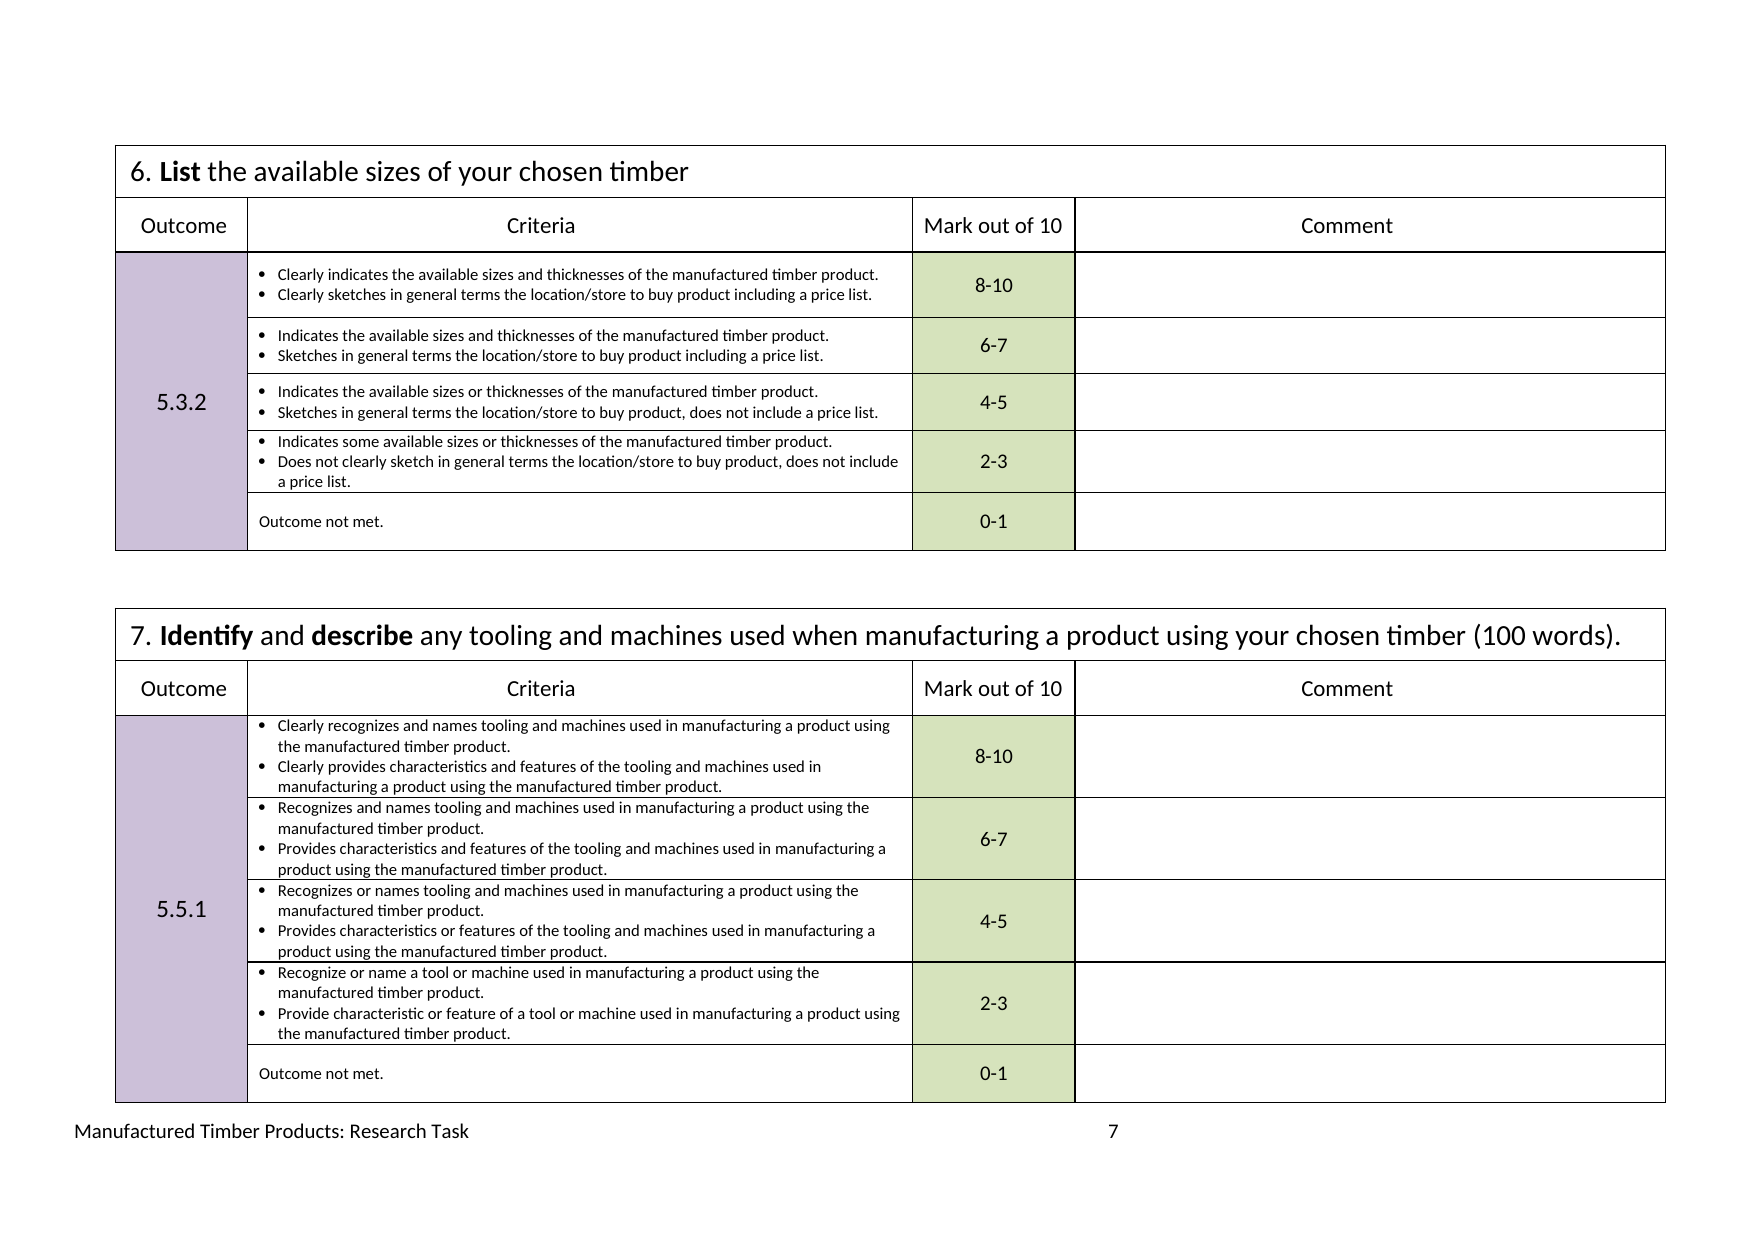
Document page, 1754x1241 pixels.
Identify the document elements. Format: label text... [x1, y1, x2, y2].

table_cell [1076, 253, 1665, 317]
table_cell Recognizes and names tooling and machines used in manufacturing a product using the manufactured timber product. Provides characteristics and features of the tooling and machines used in manufacturing a product using the manufactured timber product. [248, 798, 912, 879]
table_cell 8-10 [913, 253, 1074, 317]
table_cell Recognize or name a tool or machine used in manufacturing a product using the manufactured timber product. Provide characteristic or feature of a tool or machine used in manufacturing a product using the manufactured timber product. [248, 963, 912, 1044]
table_cell [1076, 374, 1665, 430]
table_cell [1076, 716, 1665, 797]
table_cell 4-5 [913, 374, 1074, 430]
table_cell 6-7 [913, 798, 1074, 879]
table_cell 0-1 [913, 493, 1074, 550]
table_cell Clearly recognizes and names tooling and machines used in manufacturing a product using the manufactured timber product. Clearly provides characteristics and features of the tooling and machines used in manufacturing a product using the manufactured timber product. [248, 716, 912, 797]
table_cell Indicates some available sizes or thicknesses of the manufactured timber product. Does not clearly sketch in general terms the location/store to buy product, does not include a price list. [248, 431, 912, 492]
table_cell Mark out of 10 [913, 198, 1074, 251]
table_cell Recognizes or names tooling and machines used in manufacturing a product using the manufactured timber product. Provides characteristics or features of the tooling and machines used in manufacturing a product using the manufactured timber product. [248, 880, 912, 961]
table_cell [1076, 798, 1665, 879]
table_header Identify and describe any tooling and machines used when manufacturing a product using your chosen timber (100 words). [116, 609, 1665, 660]
table_cell [1076, 493, 1665, 550]
table_cell 0-1 [913, 1045, 1074, 1102]
table_cell Comment [1076, 661, 1665, 714]
table_cell [1076, 880, 1665, 961]
table_cell Outcome [116, 198, 247, 251]
table_cell 8-10 [913, 716, 1074, 797]
table_cell 4-5 [913, 880, 1074, 961]
table_cell [1076, 318, 1665, 373]
table_cell Indicates the available sizes and thicknesses of the manufactured timber product. Sketches in general terms the location/store to buy product including a price list. [248, 318, 912, 373]
table_cell Indicates the available sizes or thicknesses of the manufactured timber product. Sketches in general terms the location/store to buy product, does not include a price list. [248, 374, 912, 430]
table_cell 2-3 [913, 431, 1074, 492]
table_cell Criteria [248, 198, 912, 251]
table_cell Outcome not met. [248, 493, 912, 550]
table_cell [1076, 963, 1665, 1044]
table_cell 5.5.1 [116, 716, 247, 1102]
table_cell 5.3.2 [116, 253, 247, 550]
table_cell [1076, 431, 1665, 492]
table_cell 2-3 [913, 963, 1074, 1044]
table_header List the available sizes of your chosen timber [116, 146, 1665, 197]
table_cell Clearly indicates the available sizes and thicknesses of the manufactured timber product. Clearly sketches in general terms the location/store to buy product including a price list. [248, 253, 912, 317]
table_cell [1076, 1045, 1665, 1102]
table_cell Mark out of 10 [913, 661, 1074, 714]
table_cell Comment [1076, 198, 1665, 251]
table_cell Outcome [116, 661, 247, 714]
table_cell Outcome not met. [248, 1045, 912, 1102]
table_cell 6-7 [913, 318, 1074, 373]
table_cell Criteria [248, 661, 912, 714]
